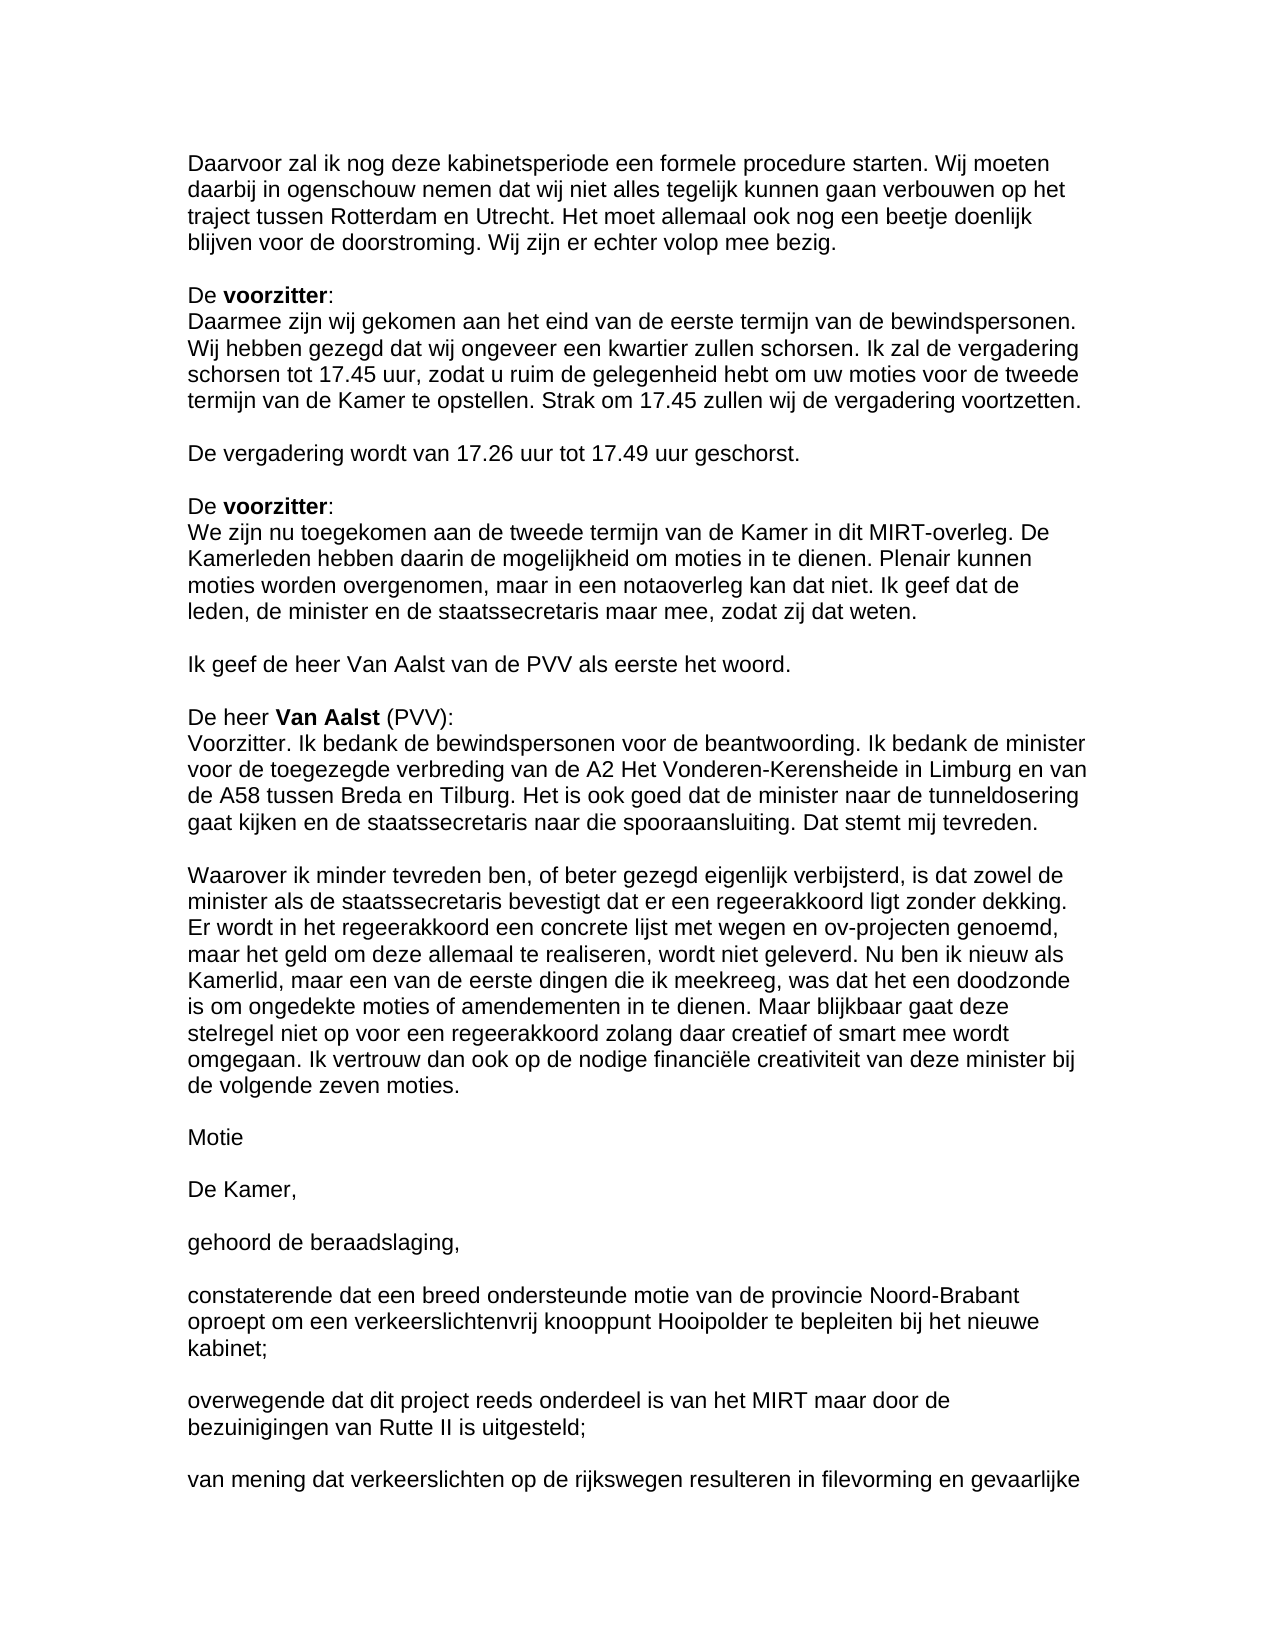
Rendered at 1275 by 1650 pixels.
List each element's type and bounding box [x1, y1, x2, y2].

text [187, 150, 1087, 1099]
text [187, 1124, 1087, 1493]
